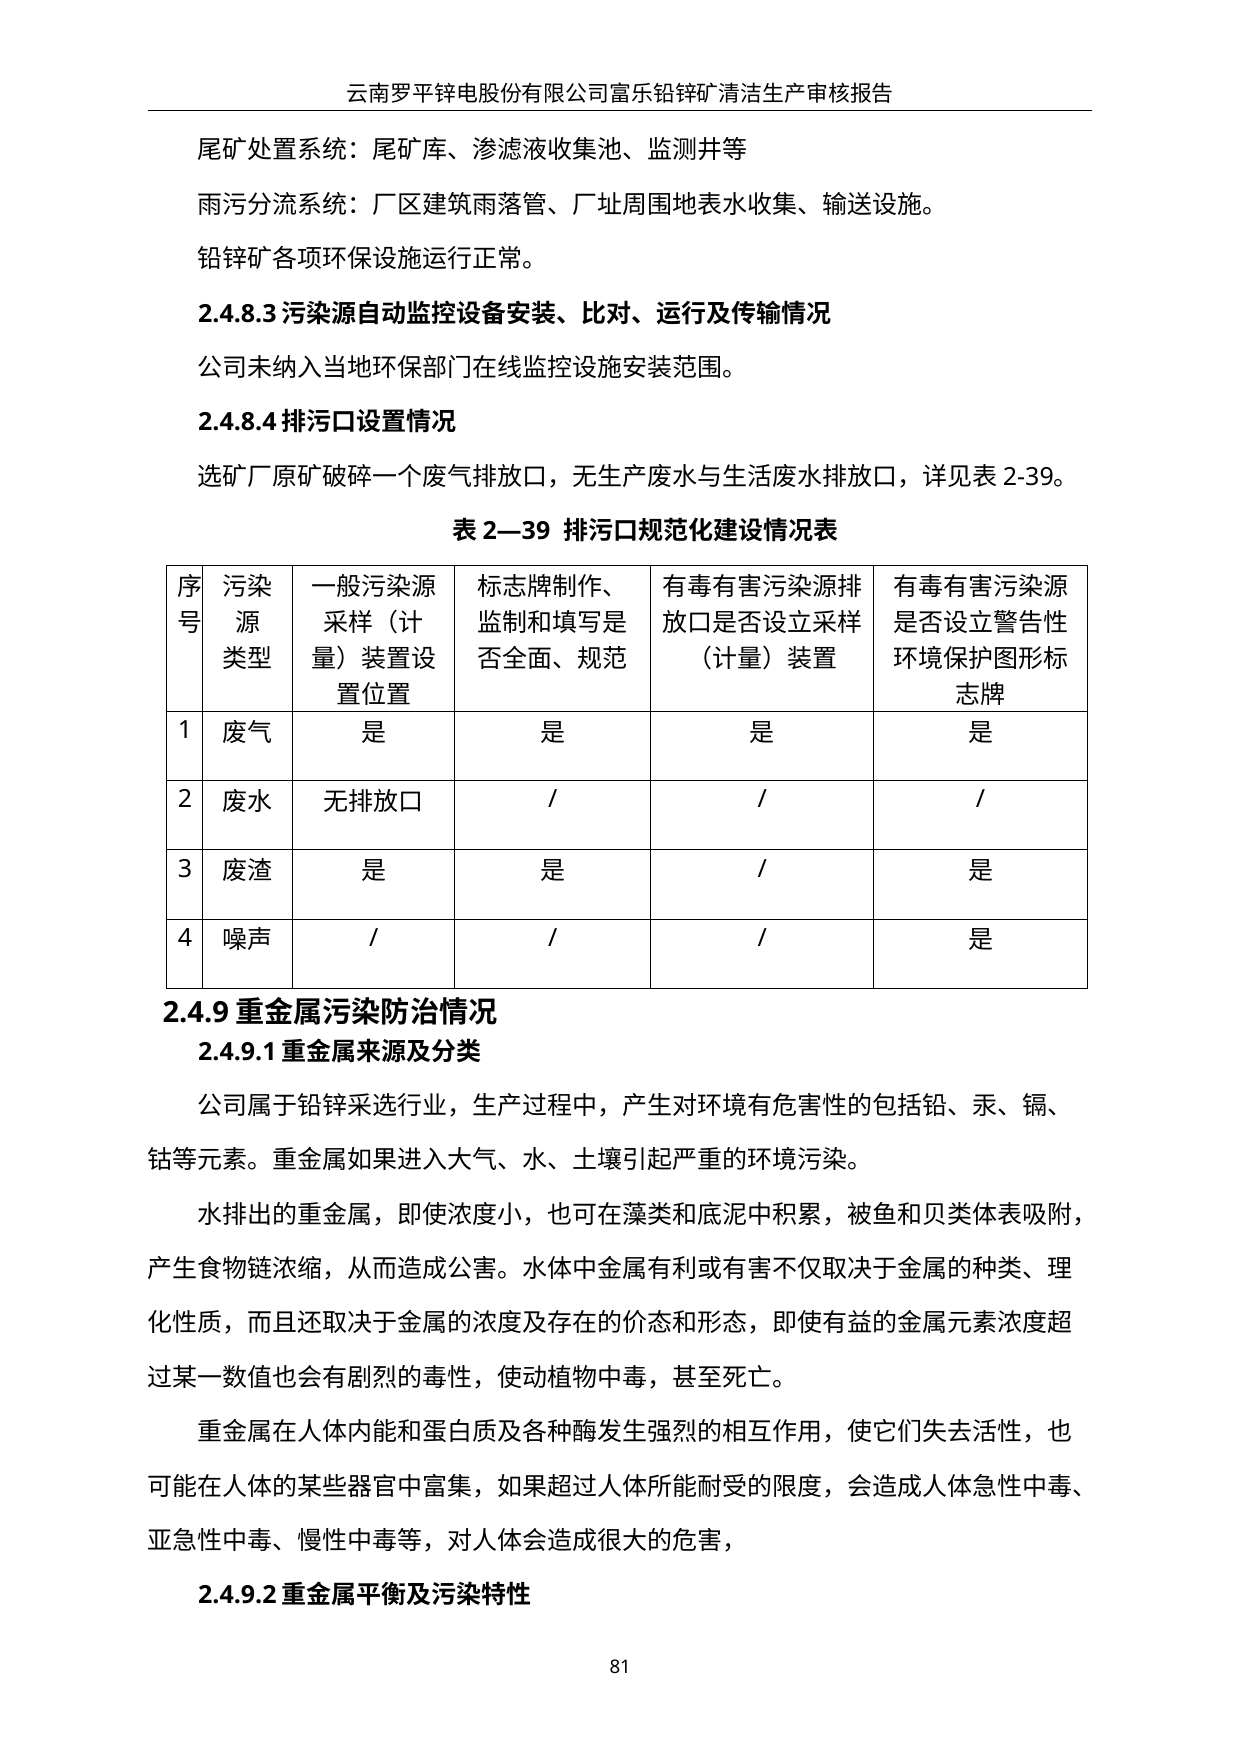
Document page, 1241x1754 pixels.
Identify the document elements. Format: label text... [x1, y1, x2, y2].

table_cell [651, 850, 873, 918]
text 2.4.9.2重金属平衡及污染特性 [148, 1575, 1092, 1611]
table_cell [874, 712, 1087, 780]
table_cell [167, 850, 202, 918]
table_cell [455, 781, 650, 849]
text 铅锌矿各项环保设施运行正常。 [148, 239, 1092, 275]
text 尾矿处置系统：尾矿库、渗滤液收集池、监测井等 [148, 130, 1092, 166]
text 2.4.9.1重金属来源及分类 [148, 1031, 1092, 1067]
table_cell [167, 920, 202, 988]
text 雨污分流系统：厂区建筑雨落管、厂址周围地表水收集、输送设施。 [148, 184, 1092, 221]
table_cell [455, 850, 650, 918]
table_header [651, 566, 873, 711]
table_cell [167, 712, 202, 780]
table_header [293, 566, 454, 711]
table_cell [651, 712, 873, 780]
subtitle 2.4.9重金属污染防治情况 [162, 989, 1092, 1031]
text 重金属在人体内能和蛋白质及各种酶发生强烈的相互作用，使它们失去活性，也可能在人体的某些器官中富集，如果超过人体所能耐受的限度，会造成人体急性中毒、亚急性中毒、慢性中毒等，对人体会造成很大的危害， [148, 1412, 1092, 1557]
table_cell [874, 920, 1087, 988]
text 选矿厂原矿破碎一个废气排放口，无生产废水与生活废水排放口，详见表2-39。 [148, 456, 1092, 492]
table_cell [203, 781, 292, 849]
text 2.4.8.4排污口设置情况 [148, 402, 1092, 438]
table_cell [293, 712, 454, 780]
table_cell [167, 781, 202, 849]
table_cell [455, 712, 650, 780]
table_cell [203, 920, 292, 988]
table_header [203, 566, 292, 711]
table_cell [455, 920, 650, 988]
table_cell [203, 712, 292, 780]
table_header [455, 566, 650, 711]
text 公司未纳入当地环保部门在线监控设施安装范围。 [148, 347, 1092, 384]
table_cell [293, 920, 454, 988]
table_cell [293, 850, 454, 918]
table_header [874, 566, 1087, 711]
text 水排出的重金属，即使浓度小，也可在藻类和底泥中积累，被鱼和贝类体表吸附，产生食物链浓缩，从而造成公害。水体中金属有利或有害不仅取决于金属的种类、理化性质，而且还取决于金属的浓度及存在的价态和形态，即使有益的金属元素浓度超过某一数值也会有剧烈的毒性，使动植物中毒，甚至死亡。 [148, 1194, 1092, 1393]
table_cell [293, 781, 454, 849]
text 表2—39 排污口规范化建设情况表 [148, 511, 1092, 547]
text 公司属于铅锌采选行业，生产过程中，产生对环境有危害性的包括铅、汞、镉、钴等元素。重金属如果进入大气、水、土壤引起严重的环境污染。 [148, 1085, 1092, 1176]
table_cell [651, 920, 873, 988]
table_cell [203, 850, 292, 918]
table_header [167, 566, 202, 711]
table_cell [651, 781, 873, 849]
text 2.4.8.3污染源自动监控设备安装、比对、运行及传输情况 [148, 293, 1092, 329]
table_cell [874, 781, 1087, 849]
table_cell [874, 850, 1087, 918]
